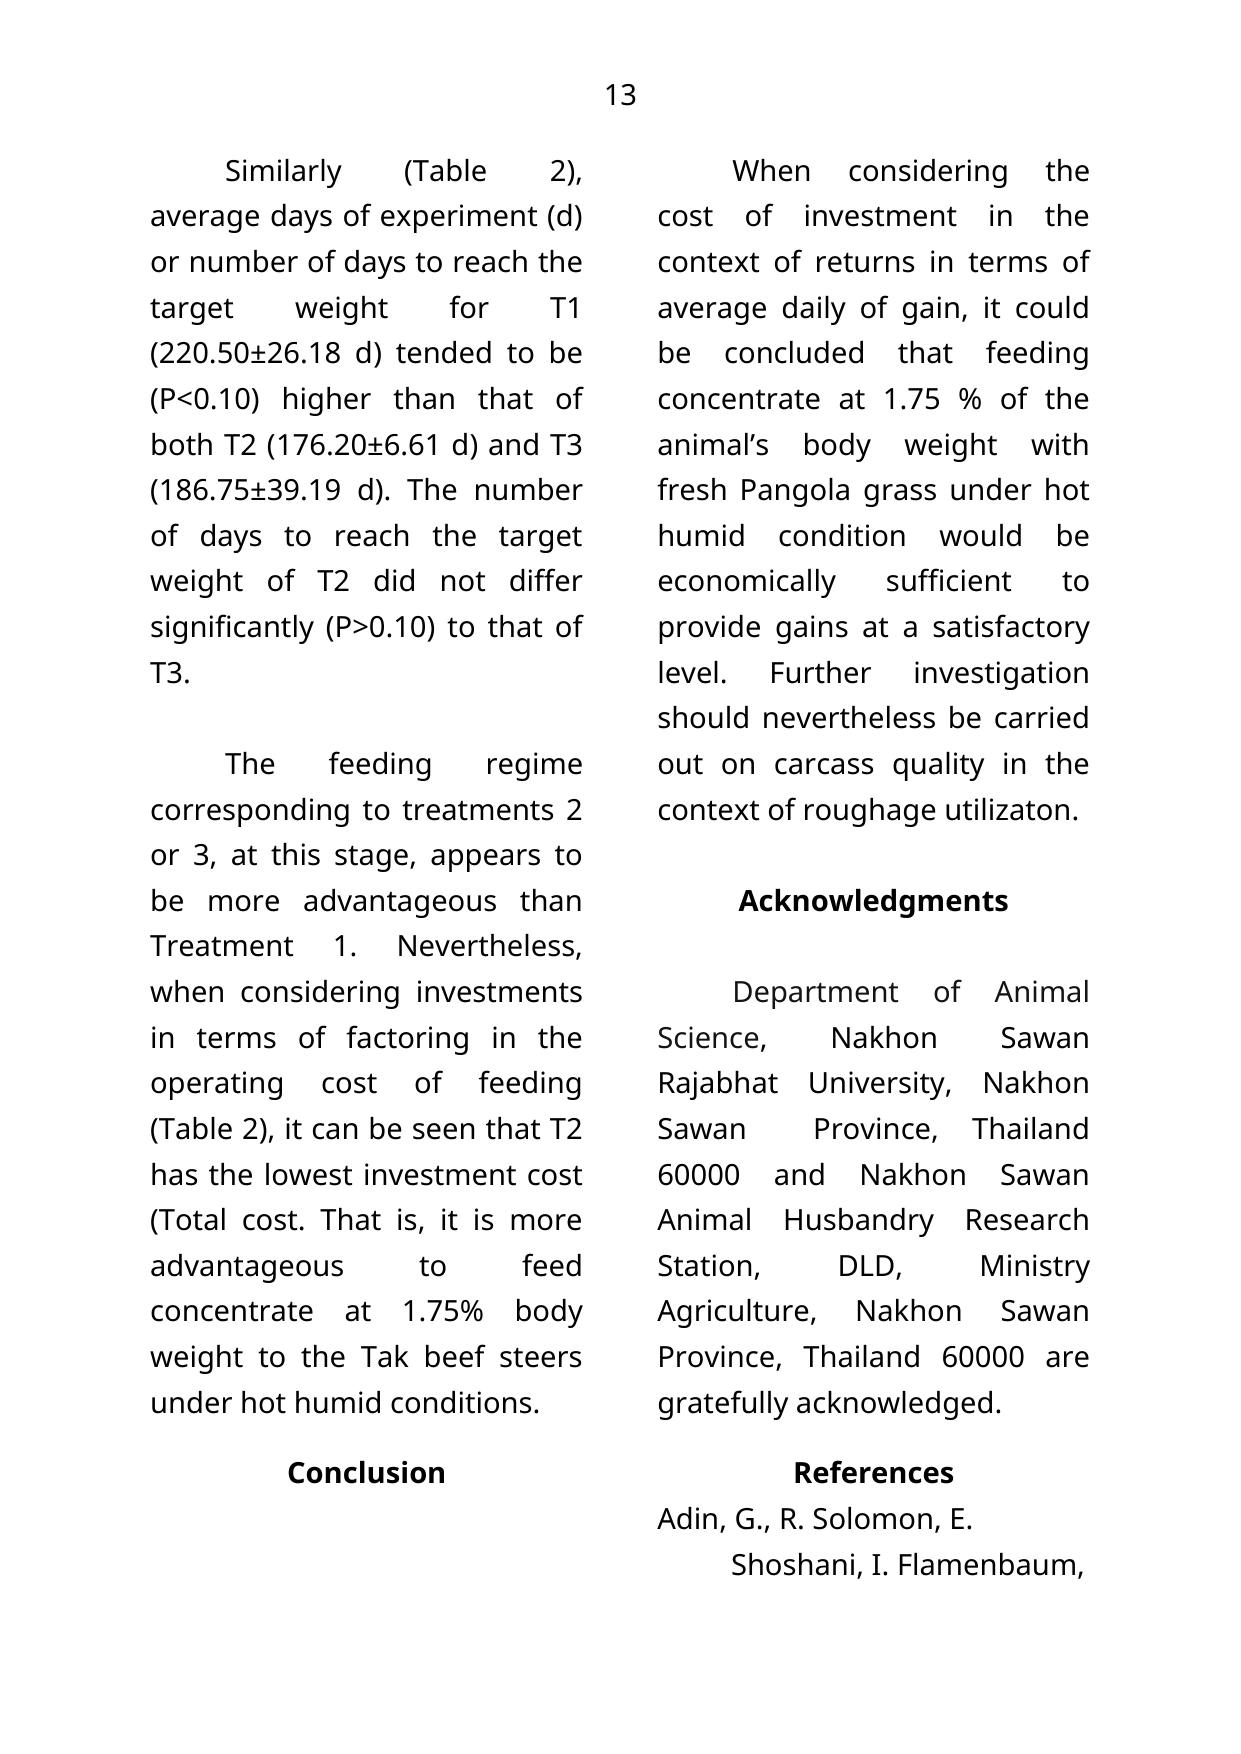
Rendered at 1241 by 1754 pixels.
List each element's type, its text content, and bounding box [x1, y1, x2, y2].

text Similarly (Table 2), average days of experiment (d) or number of days to reach the target weight for T1 (220.50±26.18 d) tended to be (P<0.10) higher than that of both T2 (176.20±6.61 d) and T3 (186.75±39.19 d). The number of days to reach the target weight of T2 did not differ significantly (P>0.10) to that of T3. [150, 150, 583, 692]
text References [657, 1452, 1090, 1492]
text Department of Animal Science, Nakhon Sawan Rajabhat University, Nakhon Sawan Province, Thailand 60000 and Nakhon Sawan Animal Husbandry Research Station, DLD, Ministry Agriculture, Nakhon Sawan Province, Thailand 60000 are gratefully acknowledged. [657, 971, 1090, 1422]
text The feeding regime corresponding to treatments 2 or 3, at this stage, appears to be more advantageous than Treatment 1. Nevertheless, when considering investments in terms of factoring in the operating cost of feeding (Table 2), it can be seen that T2 has the lowest investment cost (Total cost. That is, it is more advantageous to feed concentrate at 1.75% body weight to the Tak beef steers under hot humid conditions. [150, 743, 583, 1422]
text Acknowledgments [657, 880, 1090, 920]
text When considering the cost of investment in the context of returns in terms of average daily of gain, it could be concluded that feeding concentrate at 1.75 % of the animal’s body weight with fresh Pangola grass under hot humid condition would be economically sufficient to provide gains at a satisfactory level. Further investigation should nevertheless be carried out on carcass quality in the context of roughage utilizaton. [657, 150, 1090, 828]
text Conclusion [150, 1452, 583, 1492]
